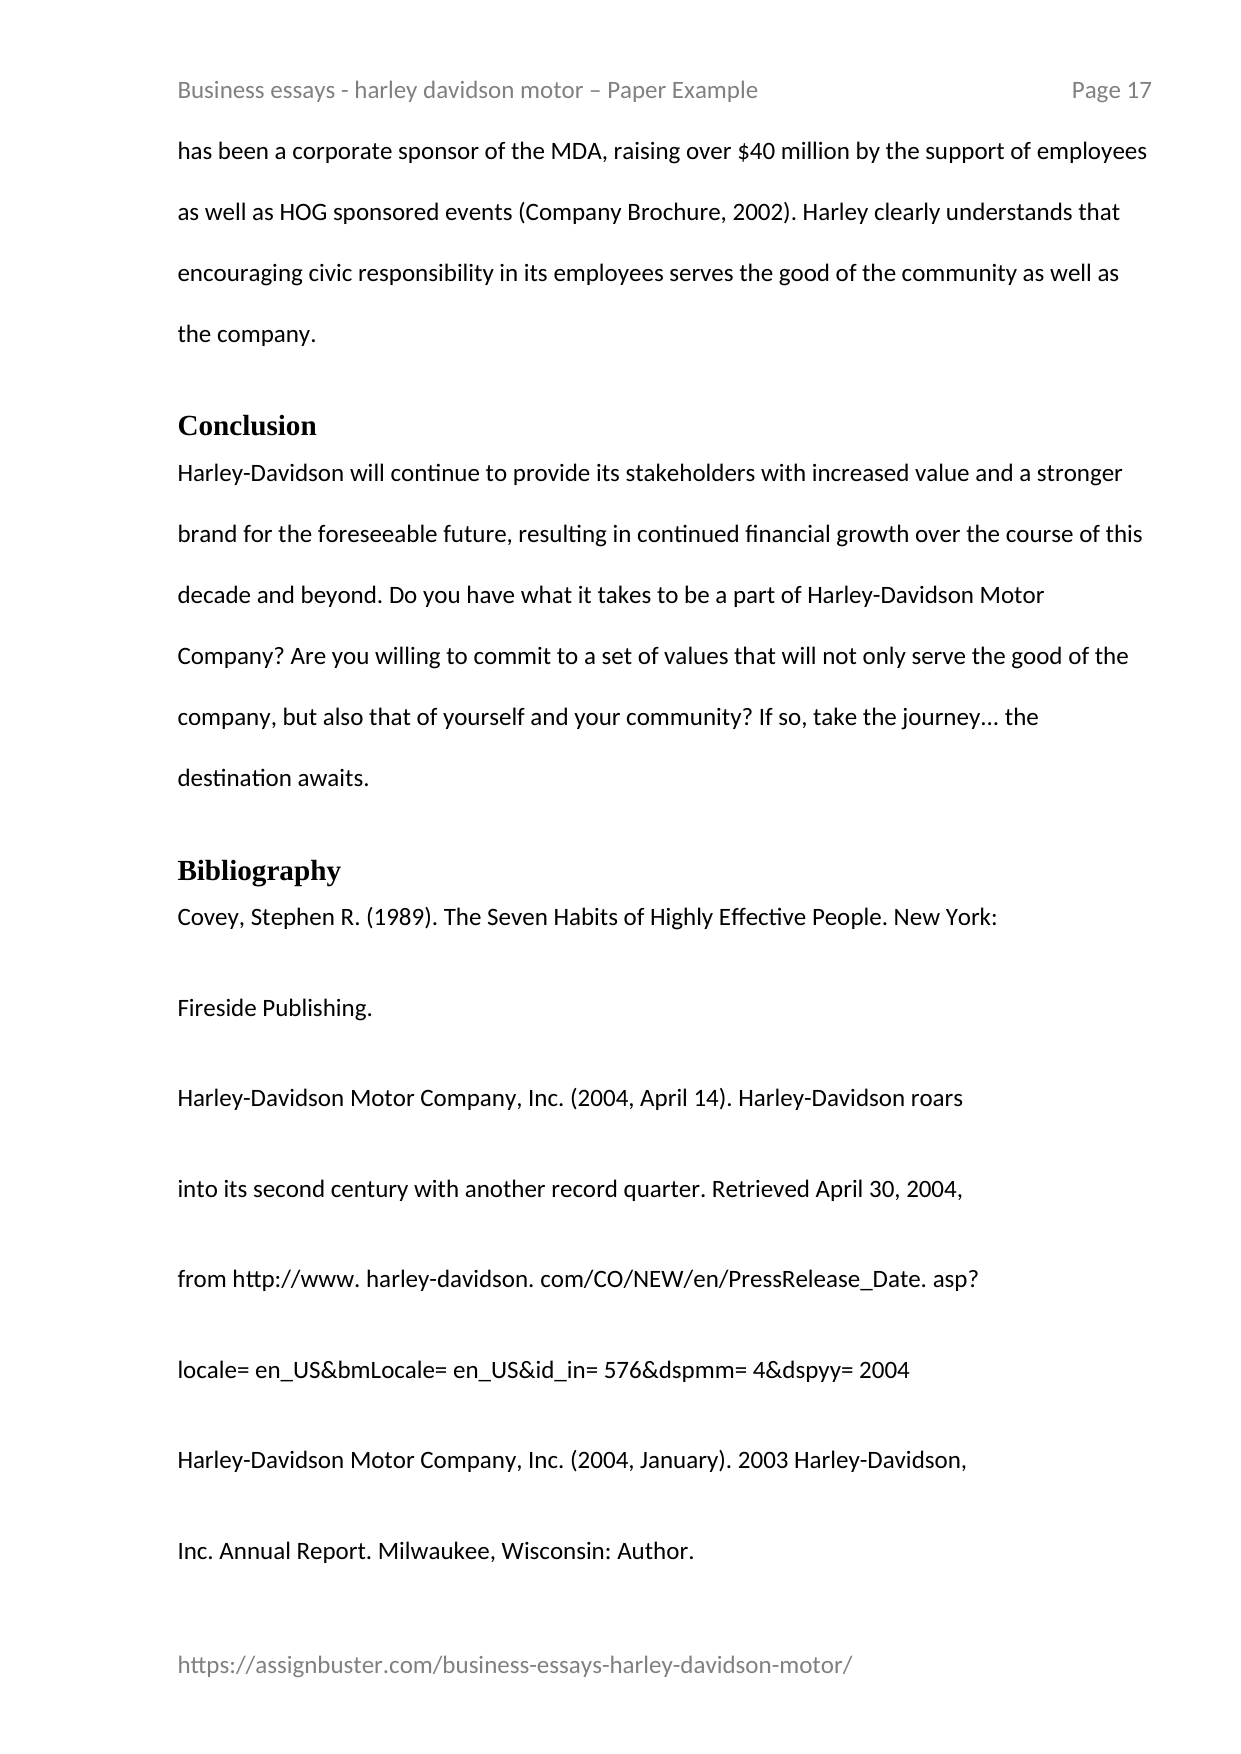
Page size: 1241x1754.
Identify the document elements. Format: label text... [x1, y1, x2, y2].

text Harley-Davidson Motor Company, Inc. (2004, January). 2003 Harley-Davidson, [177, 1444, 1152, 1475]
text Covey, Stephen R. (1989). The Seven Habits of Highly Effective People. New York: [177, 901, 1152, 932]
text Harley-Davidson Motor Company, Inc. (2004, April 14). Harley-Davidson roars [177, 1082, 1152, 1113]
text from http://www. harley-davidson. com/CO/NEW/en/PressRelease_Date. asp? [177, 1263, 1152, 1294]
text Fireside Publishing. [177, 992, 1152, 1022]
text locale= en_US&bmLocale= en_US&id_in= 576&dspmm= 4&dspyy= 2004 [177, 1354, 1152, 1384]
text Harley-Davidson will continue to provide its stakeholders with increased value and a stronger brand for the foreseeable future, resulting in continued financial growth over the course of this decade and beyond. Do you have what it takes to be a part of Harley-Davidson Motor Company? Are you willing to commit to a set of values that will not only serve the good of the company, but also that of yourself and your community? If so, take the journey... the destination awaits. [177, 457, 1152, 793]
text into its second century with another record quarter. Retrieved April 30, 2004, [177, 1173, 1152, 1203]
subtitle Conclusion [177, 408, 1152, 442]
subtitle Bibliography [177, 853, 1152, 886]
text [177, 135, 1152, 348]
text Inc. Annual Report. Milwaukee, Wisconsin: Author. [177, 1535, 1152, 1566]
